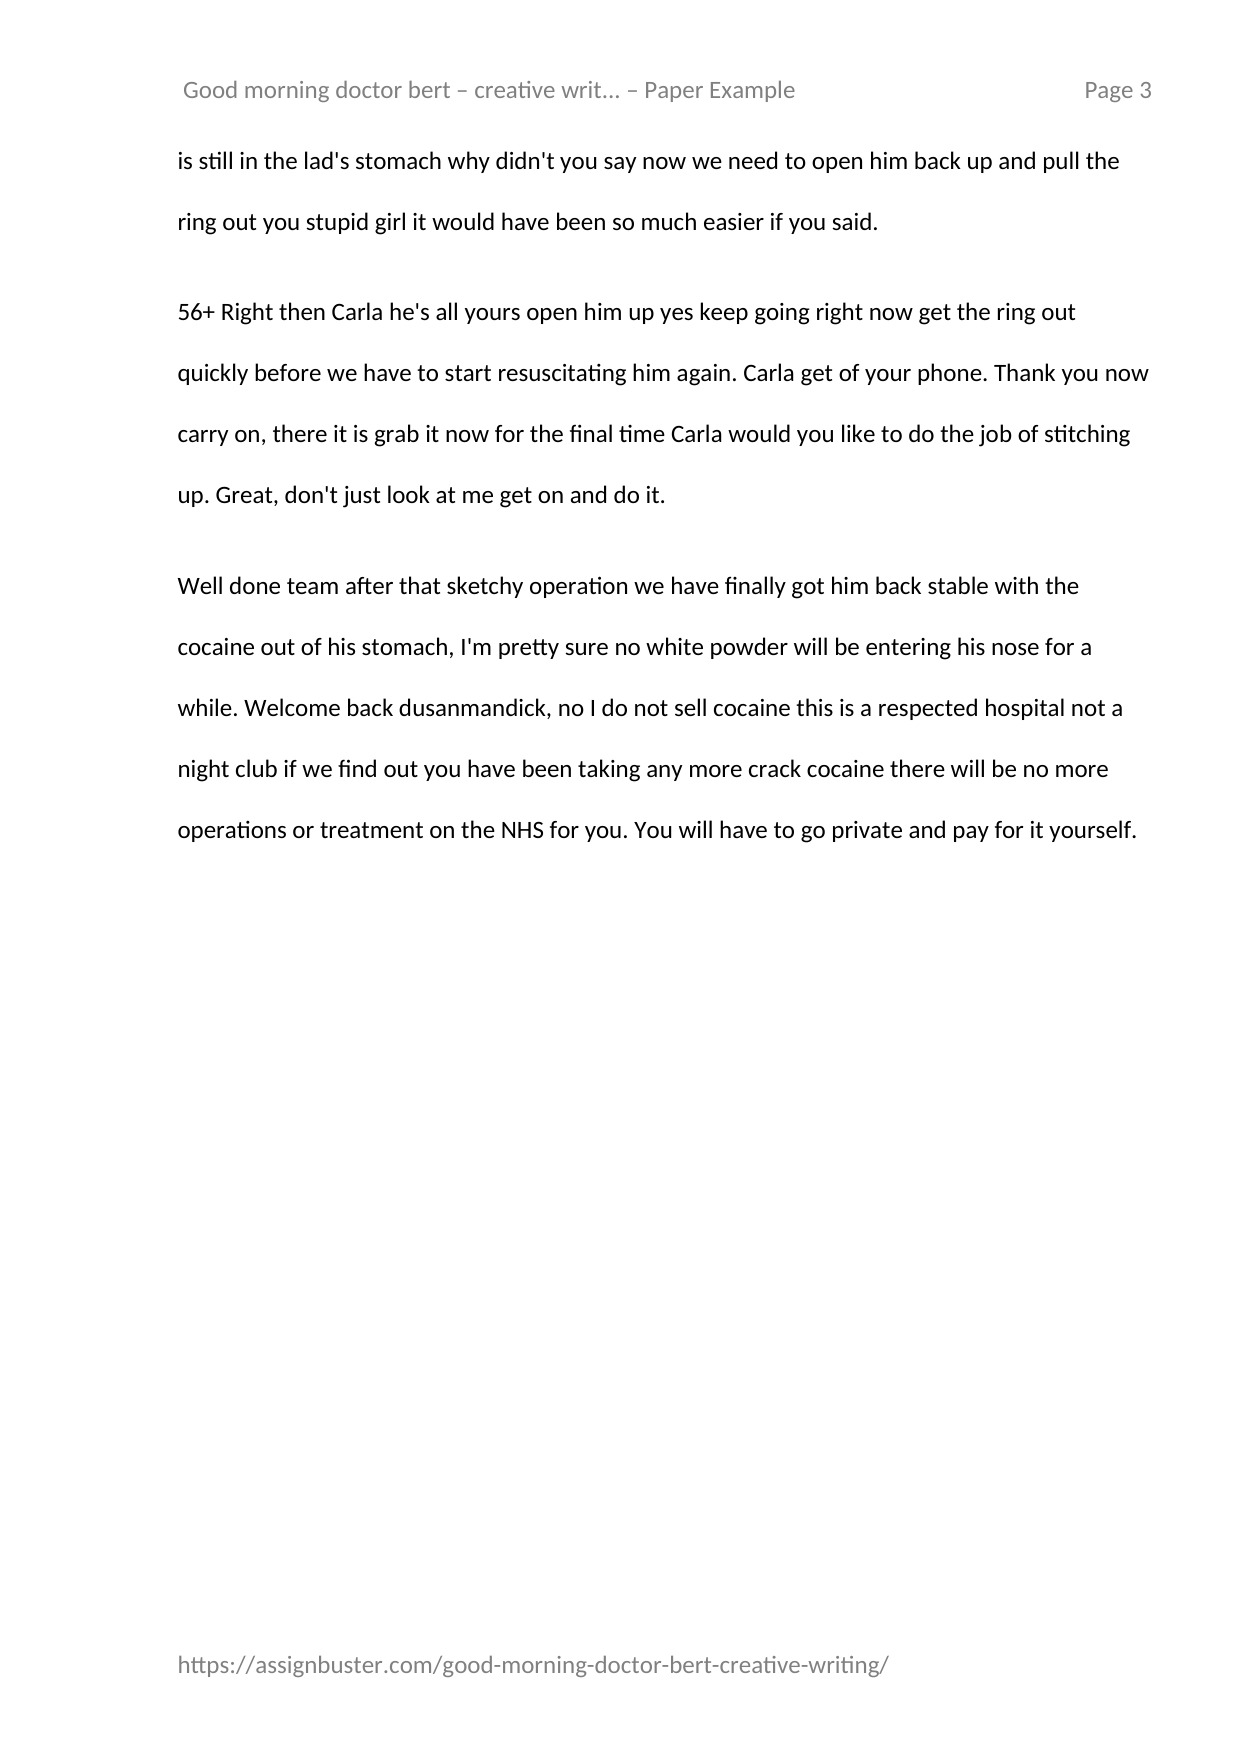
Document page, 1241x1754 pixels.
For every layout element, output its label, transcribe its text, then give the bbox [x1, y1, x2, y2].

text Well done team after that sketchy operation we have finally got him back stable with the cocaine out of his stomach, I'm pretty sure no white powder will be entering his nose for a while. Welcome back dusanmandick, no I do not sell cocaine this is a respected hospital not a night club if we find out you have been taking any more crack cocaine there will be no more operations or treatment on the NHS for you. You will have to go private and pay for it yourself. [177, 570, 1152, 845]
text 56+ Right then Carla he's all yours open him up yes keep going right now get the ring out quickly before we have to start resuscitating him again. Carla get of your phone. Thank you now carry on, there it is grab it now for the final time Carla would you like to do the job of stitching up. Great, don't just look at me get on and do it. [177, 297, 1152, 510]
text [177, 145, 1152, 237]
